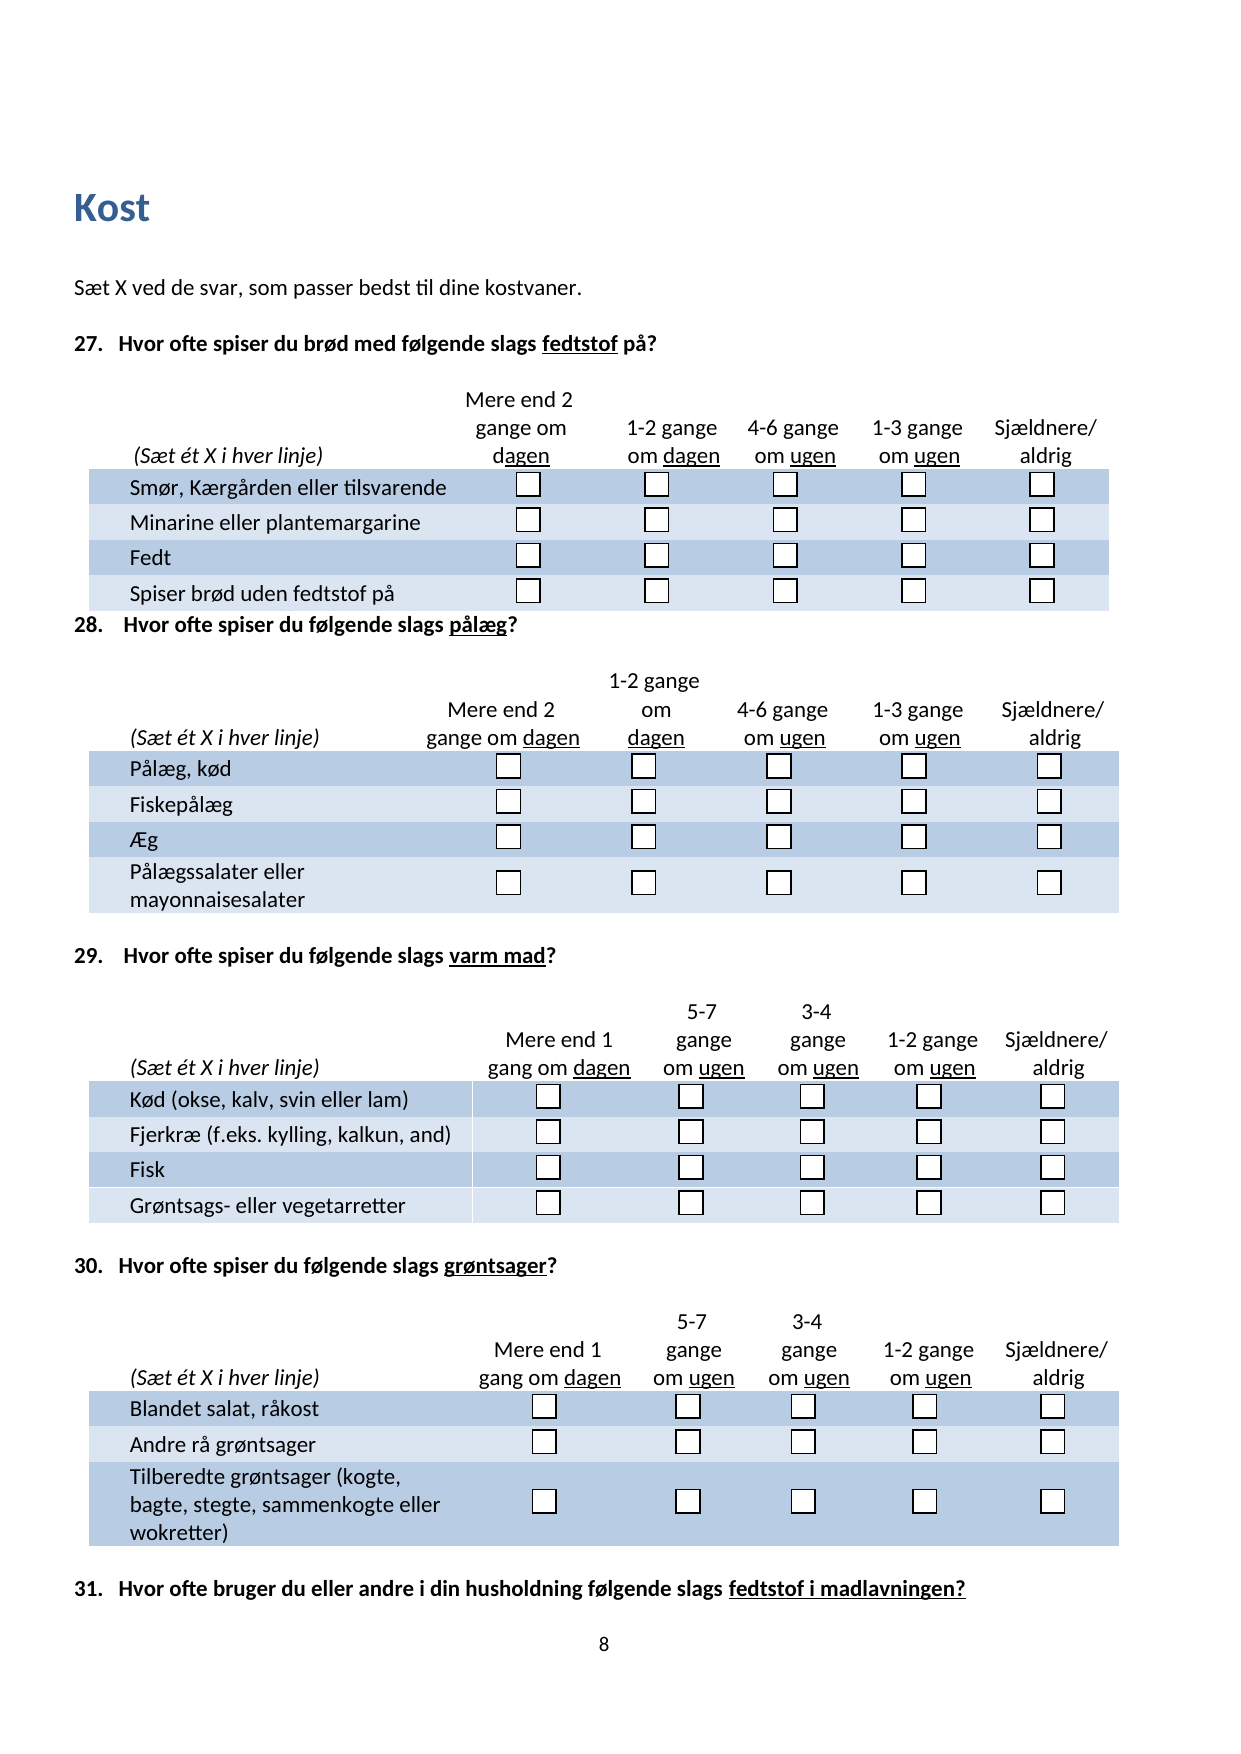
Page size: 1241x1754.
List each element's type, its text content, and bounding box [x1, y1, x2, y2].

table_header (Sæt ét X i hver linje) [89, 667, 407, 751]
table_cell [748, 1462, 863, 1546]
table_cell Spiser brød uden fedtstof på [89, 575, 466, 611]
table_cell [984, 857, 1119, 913]
table_cell Tilberedte grøntsager (kogte, bagte, stegte, sammenkogte eller wokretter) [89, 1462, 460, 1546]
table_cell [714, 786, 849, 822]
table_cell [852, 504, 980, 540]
table_cell [578, 822, 714, 857]
table_cell [984, 751, 1119, 786]
table_cell [980, 504, 1109, 540]
table_cell [748, 1391, 863, 1426]
table_header 4-6 gange om ugen [732, 385, 852, 469]
table_cell [595, 469, 723, 504]
table_cell [473, 1081, 629, 1117]
table_header Sjældnere/ aldrig [980, 385, 1109, 469]
table_cell [460, 1462, 633, 1546]
table_header 4-6 gange om ugen [714, 667, 849, 751]
subtitle Kost [74, 181, 1119, 232]
table_header Mere end 1 gang om dagen [473, 997, 643, 1081]
table_cell Pålæg, kød [89, 751, 443, 786]
table_cell [578, 786, 714, 822]
table_cell Grøntsags- eller vegetarretter [89, 1188, 472, 1223]
table_cell [863, 1426, 991, 1462]
table_header 1-2 gange om dagen [592, 667, 714, 751]
table_cell [849, 751, 984, 786]
table_cell [758, 1188, 872, 1223]
subtitle Sæt X ved de svar, som passer bedst til dine kostvaner. [74, 273, 1119, 301]
table_cell [872, 1081, 991, 1117]
table_header Sjældnere/ aldrig [991, 1307, 1119, 1391]
table_cell [852, 540, 980, 575]
table_header 1-2 gange om ugen [872, 997, 991, 1081]
table_cell Smør, Kærgården eller tilsvarende [89, 469, 466, 504]
table_header Mere end 2 gange om dagen [407, 667, 592, 751]
table_cell [748, 1426, 863, 1462]
table_cell [714, 822, 849, 857]
table_header (Sæt ét X i hver linje) [89, 997, 472, 1081]
table_cell [633, 1462, 748, 1546]
table_header Sjældnere/ aldrig [991, 997, 1119, 1081]
table_cell Pålægssalater eller mayonnaisesalater [89, 857, 443, 913]
table_cell [466, 575, 595, 611]
table_cell [980, 540, 1109, 575]
table_cell [991, 1117, 1119, 1152]
table_header 1-2 gange om dagen [609, 385, 732, 469]
table_cell [473, 1117, 629, 1152]
table_cell [629, 1188, 758, 1223]
table_cell [578, 751, 714, 786]
table_cell [595, 540, 723, 575]
table_header (Sæt ét X i hver linje) [89, 1307, 460, 1391]
table_header 3-4 gange om ugen [758, 997, 872, 1081]
table_cell [991, 1081, 1119, 1117]
table_cell [443, 822, 578, 857]
table_cell [466, 469, 595, 504]
table_cell Æg [89, 822, 443, 857]
table_cell [629, 1152, 758, 1187]
table_cell [758, 1117, 872, 1152]
table_cell [443, 857, 578, 913]
subtitle 27. Hvor ofte spiser du brød med følgende slags fedtstof på? [74, 329, 1119, 357]
table_cell [578, 857, 714, 913]
table_cell [443, 786, 578, 822]
table_cell [633, 1391, 748, 1426]
table_header 3-4 gange om ugen [748, 1307, 863, 1391]
table_cell [633, 1426, 748, 1462]
table_cell [723, 469, 852, 504]
table_header Mere end 2 gange om dagen [426, 385, 609, 469]
table_cell [991, 1426, 1119, 1462]
table_cell [991, 1391, 1119, 1426]
table_header 1-3 gange om ugen [849, 667, 984, 751]
table_cell [863, 1391, 991, 1426]
table_cell [852, 469, 980, 504]
table_header Sjældnere/ aldrig [984, 667, 1119, 751]
table_cell Fedt [89, 540, 466, 575]
table_cell [872, 1117, 991, 1152]
table_cell [980, 575, 1109, 611]
table_cell [629, 1117, 758, 1152]
table_cell [473, 1152, 629, 1187]
subtitle 31. Hvor ofte bruger du eller andre i din husholdning følgende slags fedtstof i madlavningen? [74, 1574, 1119, 1602]
table_cell [984, 786, 1119, 822]
table_cell [991, 1152, 1119, 1187]
table_cell [443, 751, 578, 786]
table_cell [629, 1081, 758, 1117]
table_cell [849, 786, 984, 822]
table_cell [872, 1188, 991, 1223]
table_cell [460, 1426, 633, 1462]
table_cell Fiskepålæg [89, 786, 443, 822]
table_cell [758, 1152, 872, 1187]
table_cell [595, 504, 723, 540]
table_cell [991, 1188, 1119, 1223]
table_cell Minarine eller plantemargarine [89, 504, 466, 540]
table_cell Kød (okse, kalv, svin eller lam) [89, 1081, 472, 1117]
table_cell [984, 822, 1119, 857]
table_cell [723, 504, 852, 540]
table_cell Andre rå grøntsager [89, 1426, 460, 1462]
table_cell [723, 540, 852, 575]
table_cell [473, 1188, 629, 1223]
table_cell [714, 751, 849, 786]
table_cell Blandet salat, råkost [89, 1391, 460, 1426]
table_cell [872, 1152, 991, 1187]
table_header 1-2 gange om ugen [863, 1307, 991, 1391]
subtitle 28. Hvor ofte spiser du følgende slags pålæg? [74, 611, 1119, 639]
table_cell [460, 1391, 633, 1426]
table_cell [863, 1462, 991, 1546]
table_header 1-3 gange om ugen [852, 385, 980, 469]
table_cell [980, 469, 1109, 504]
table_cell [849, 857, 984, 913]
subtitle 29. Hvor ofte spiser du følgende slags varm mad? [74, 941, 1119, 969]
table_header 5-7 gange om ugen [643, 997, 758, 1081]
table_header 5-7 gange om ugen [633, 1307, 748, 1391]
table_cell [466, 504, 595, 540]
table_cell Fisk [89, 1152, 472, 1187]
table_cell [466, 540, 595, 575]
table_cell Fjerkræ (f.eks. kylling, kalkun, and) [89, 1117, 472, 1152]
table_cell [723, 575, 852, 611]
table_cell [758, 1081, 872, 1117]
subtitle 30. Hvor ofte spiser du følgende slags grøntsager? [74, 1251, 1119, 1279]
table_cell [849, 822, 984, 857]
table_cell [595, 575, 723, 611]
table_cell [991, 1462, 1119, 1546]
table_header Mere end 1 gang om dagen [460, 1307, 633, 1391]
table_cell [714, 857, 849, 913]
table_header (Sæt ét X i hver linje) [89, 385, 426, 469]
table_cell [852, 575, 980, 611]
